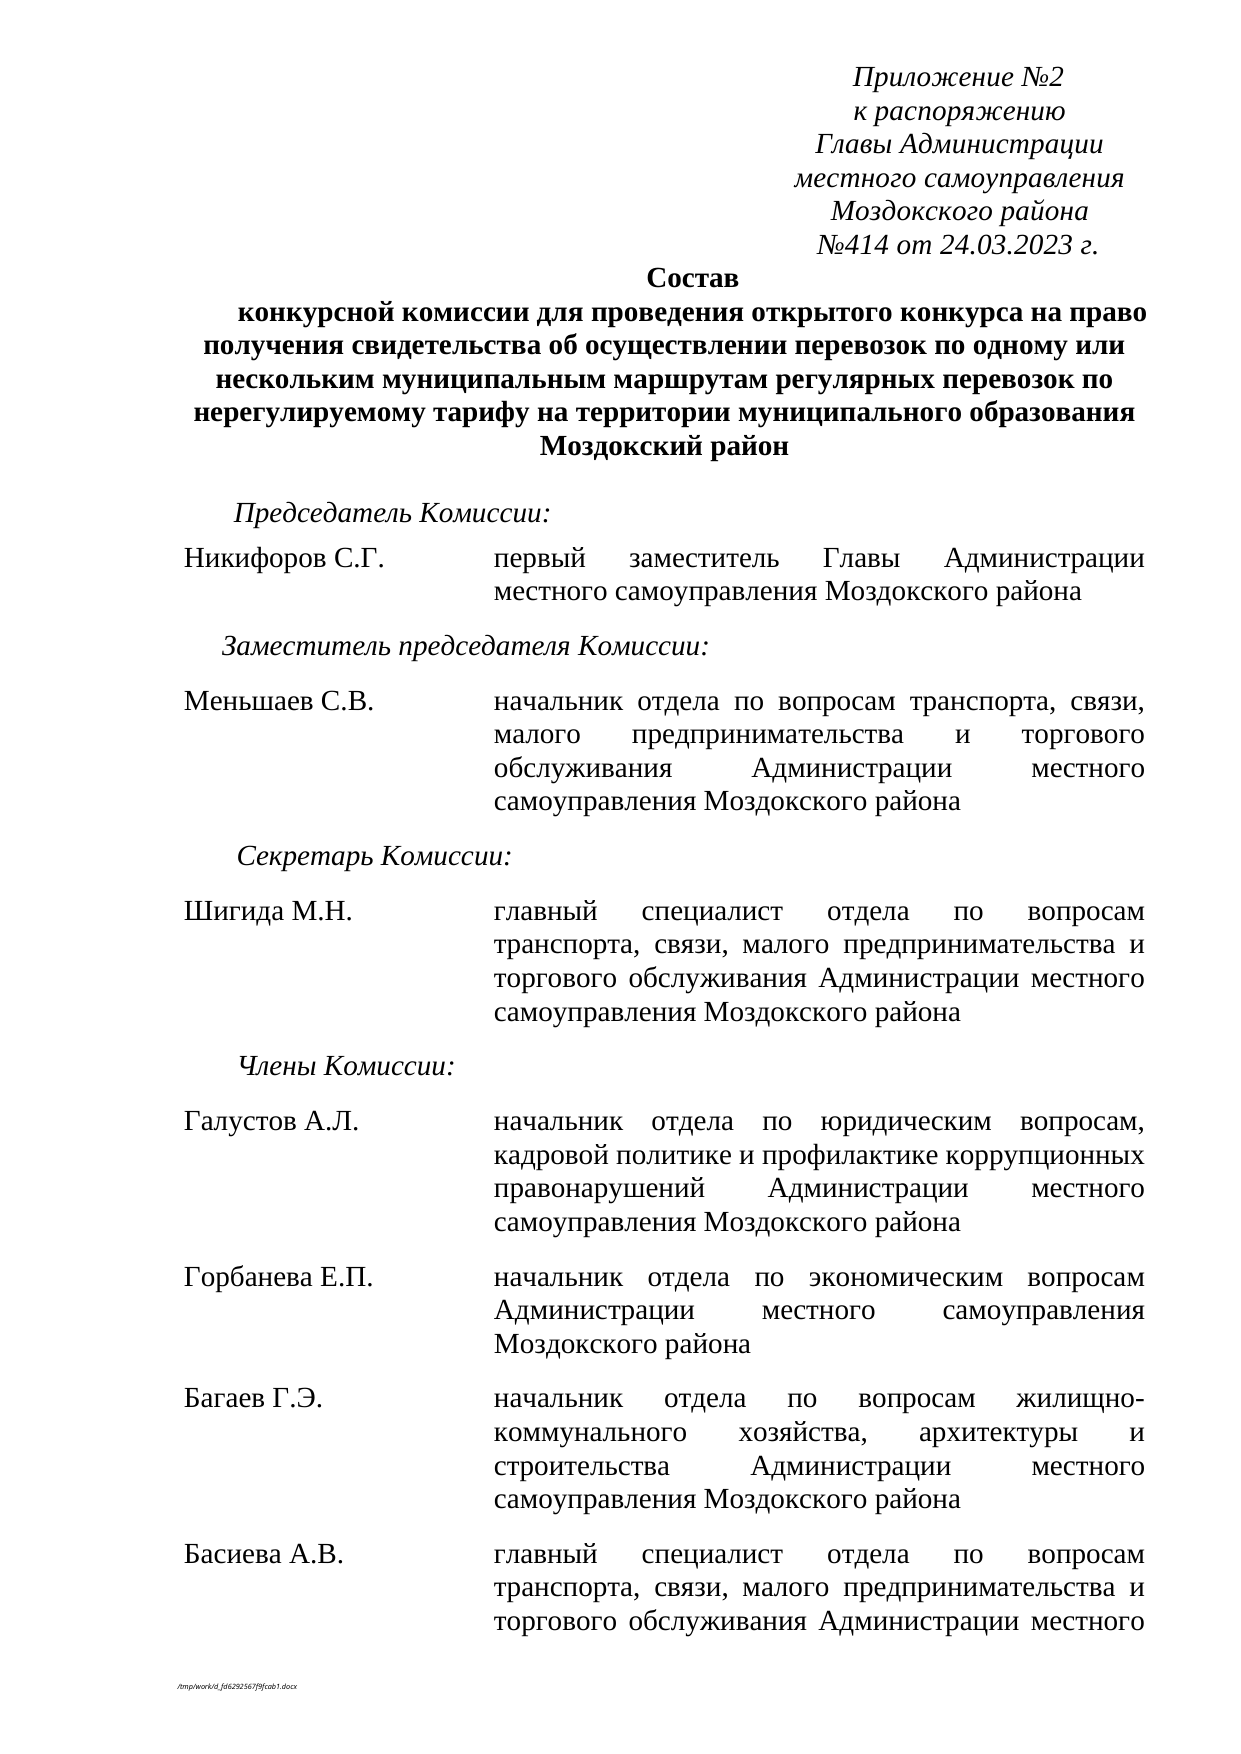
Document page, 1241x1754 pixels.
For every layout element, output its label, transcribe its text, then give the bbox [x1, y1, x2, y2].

table_cell Багаев Г.Э. [177, 1370, 487, 1525]
table_cell Члены Комиссии: [177, 1038, 1152, 1093]
table_header первый заместитель Главы Администрации местного самоуправления Моздокского района [487, 529, 1152, 617]
table_cell Шигида М.Н. [177, 883, 487, 1038]
table_cell начальник отдела по экономическим вопросам Администрации местного самоуправления Моздокского района [487, 1248, 1152, 1370]
table_cell начальник отдела по вопросам жилищно-коммунального хозяйства, архитектуры и строительства Администрации местного самоуправления Моздокского района [487, 1370, 1152, 1525]
text Состав [177, 260, 1152, 294]
text Председатель Комиссии: [177, 496, 1152, 529]
text местного самоуправления [768, 160, 1152, 193]
text Приложение №2 [768, 59, 1152, 93]
table_cell начальник отдела по вопросам транспорта, связи, малого предпринимательства и торгового обслуживания Администрации местного самоуправления Моздокского района [487, 672, 1152, 828]
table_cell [487, 1525, 1152, 1647]
table_cell Галустов А.Л. [177, 1093, 487, 1248]
table_header Никифоров С.Г. [177, 529, 487, 617]
table_cell Меньшаев С.В. [177, 672, 487, 828]
table_cell Басиева А.В. [177, 1525, 487, 1647]
table_cell начальник отдела по юридическим вопросам, кадровой политике и профилактике коррупционных правонарушений Администрации местного самоуправления Моздокского района [487, 1093, 1152, 1248]
table_cell Секретарь Комиссии: [177, 828, 1152, 882]
text конкурсной комиссии для проведения открытого конкурса на право получения свидетельства об осуществлении перевозок по одному или нескольким муниципальным маршрутам регулярных перевозок по нерегулируемому тарифу на территории муниципального образования Моздокский район [177, 294, 1152, 462]
table_cell Горбанева Е.П. [177, 1248, 487, 1370]
text к распоряжению [768, 93, 1152, 126]
table_cell Заместитель председателя Комиссии: [177, 618, 1152, 672]
text №414 от 24.03.2023 г. [768, 227, 1152, 260]
text Моздокского района [768, 193, 1152, 227]
text Главы Администрации [768, 126, 1152, 160]
